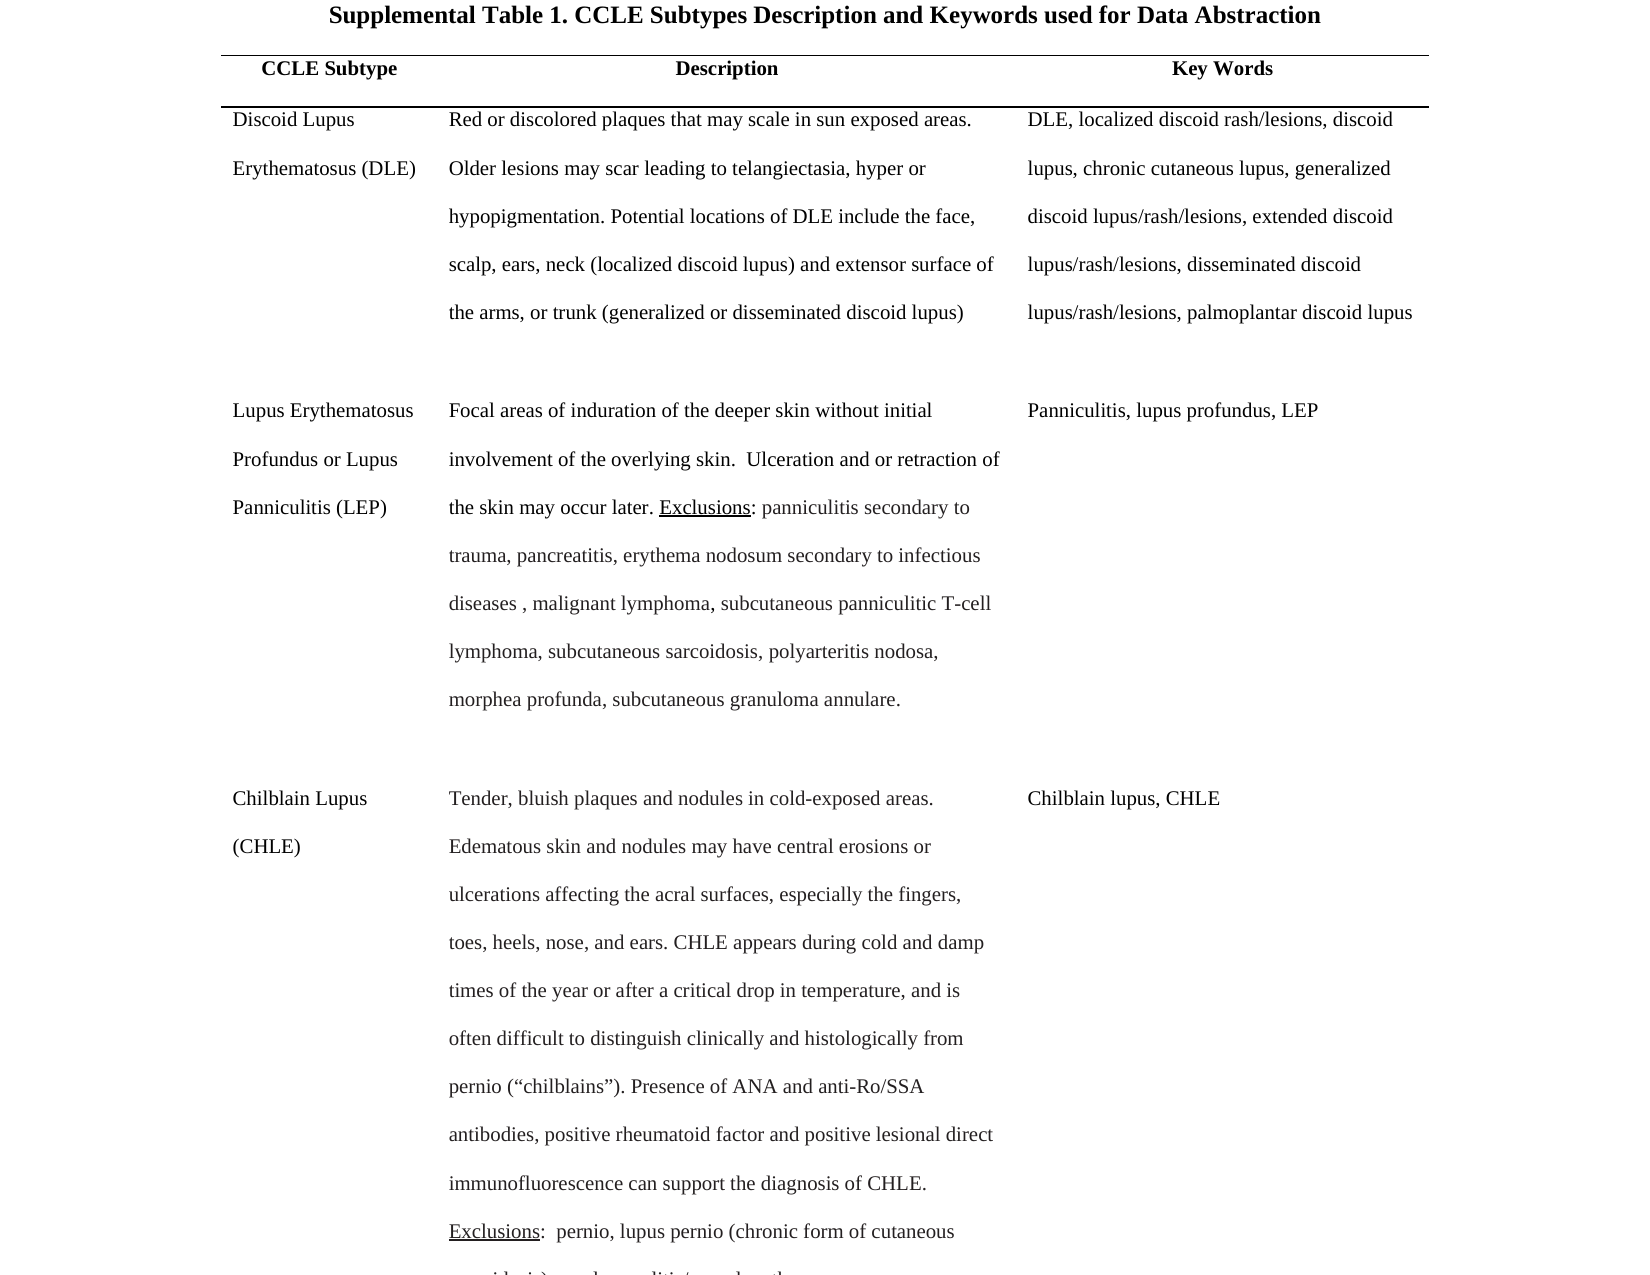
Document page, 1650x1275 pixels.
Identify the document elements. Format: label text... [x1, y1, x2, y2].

table_cell Lupus Erythematosus Profundus or Lupus Panniculitis (LEP) [221, 350, 437, 737]
table_cell Red or discolored plaques that may scale in sun exposed areas. Older lesions may scar leading to telangiectasia, hyper or hypopigmentation. Potential locations of DLE include the face, scalp, ears, neck (localized discoid lupus) and extensor surface of the arms, or trunk (generalized or disseminated discoid lupus) [437, 108, 1016, 350]
table_cell Key Words [1016, 56, 1429, 106]
table_cell Tender, bluish plaques and nodules in cold-exposed areas. Edematous skin and nodules may have central erosions or ulcerations affecting the acral surfaces, especially the fingers, toes, heels, nose, and ears. CHLE appears during cold and damp times of the year or after a critical drop in temperature, and is often difficult to distinguish clinically and histologically from pernio (“chilblains”). Presence of ANA and anti-Ro/SSA antibodies, positive rheumatoid factor and positive lesional direct immunofluorescence can support the diagnosis of CHLE. Exclusions: pernio, lupus pernio (chronic form of cutaneous sarcoidosis), acral vasculitis/vasculopathy. [437, 738, 1016, 1275]
table_cell DLE, localized discoid rash/lesions, discoid lupus, chronic cutaneous lupus, generalized discoid lupus/rash/lesions, extended discoid lupus/rash/lesions, disseminated discoid lupus/rash/lesions, palmoplantar discoid lupus [1016, 108, 1429, 350]
table_cell Chilblain Lupus (CHLE) [221, 738, 437, 1275]
table_header Supplemental Table 1. CCLE Subtypes Description and Keywords used for Data Abstraction [221, 0, 1429, 55]
table_cell Chilblain lupus, CHLE [1016, 738, 1429, 1275]
table_cell CCLE Subtype [221, 56, 437, 106]
table_cell Focal areas of induration of the deeper skin without initial involvement of the overlying skin. Ulceration and or retraction of the skin may occur later. Exclusions: panniculitis secondary to trauma, pancreatitis, erythema nodosum secondary to infectious diseases , malignant lymphoma, subcutaneous panniculitic T-cell lymphoma, subcutaneous sarcoidosis, polyarteritis nodosa, morphea profunda, subcutaneous granuloma annulare. [437, 350, 1016, 737]
table_cell Panniculitis, lupus profundus, LEP [1016, 350, 1429, 737]
table_cell Discoid Lupus Erythematosus (DLE) [221, 108, 437, 350]
table_cell Description [437, 56, 1016, 106]
